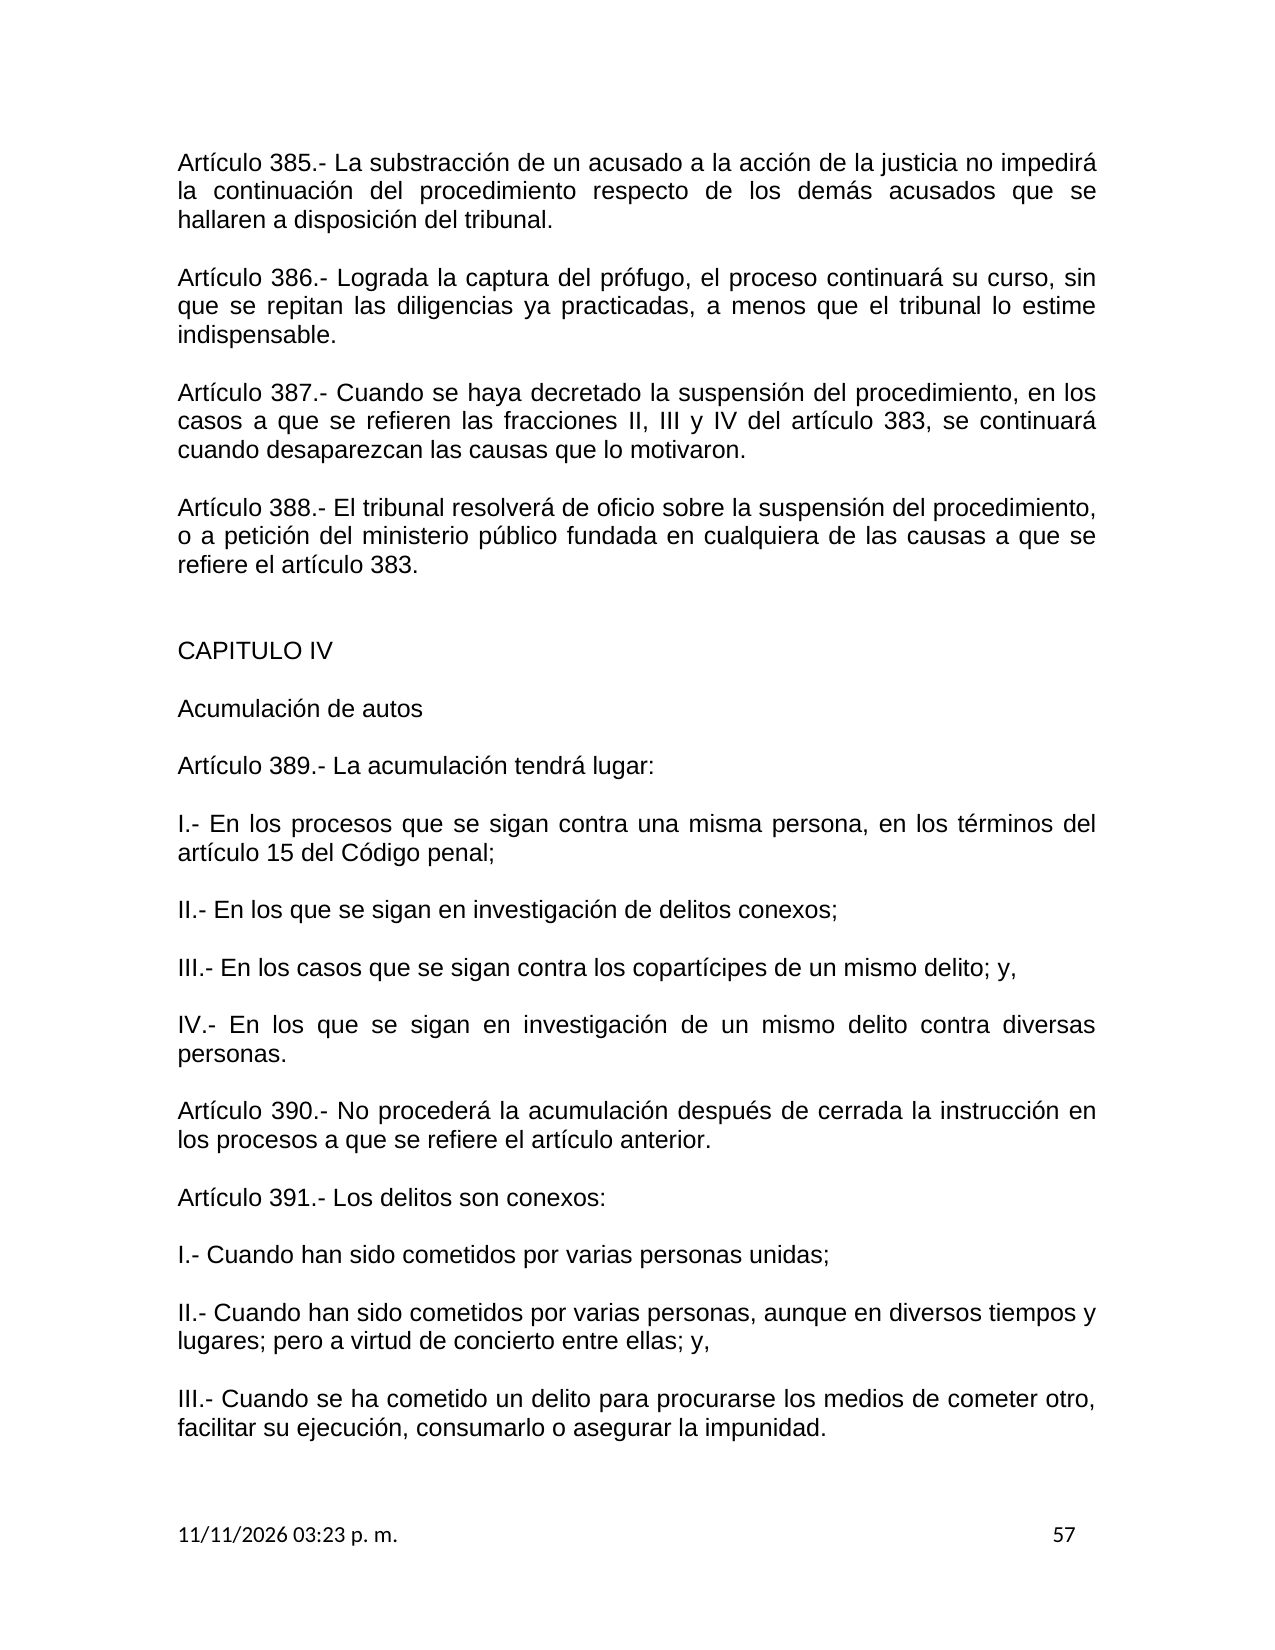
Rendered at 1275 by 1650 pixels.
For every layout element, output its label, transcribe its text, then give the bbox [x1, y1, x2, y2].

text III.- En los casos que se sigan contra los copartícipes de un mismo delito; y, [177, 953, 1098, 981]
text Artículo 388.- El tribunal resolverá de oficio sobre la suspensión del procedimiento, o a petición del ministerio público fundada en cualquiera de las causas a que se refiere el artículo 383. [177, 493, 1098, 579]
text CAPITULO IV [177, 636, 1098, 665]
text Artículo 387.- Cuando se haya decretado la suspensión del procedimiento, en los casos a que se refieren las fracciones II, III y IV del artículo 383, se continuará cuando desaparezcan las causas que lo motivaron. [177, 378, 1098, 464]
text Artículo 391.- Los delitos son conexos: [177, 1183, 1098, 1211]
text Acumulación de autos [177, 694, 1098, 723]
text II.- En los que se sigan en investigación de delitos conexos; [177, 895, 1098, 924]
text Artículo 390.- No procederá la acumulación después de cerrada la instrucción en los procesos a que se refiere el artículo anterior. [177, 1096, 1098, 1154]
text I.- En los procesos que se sigan contra una misma persona, en los términos del artículo 15 del Código penal; [177, 809, 1098, 866]
text IV.- En los que se sigan en investigación de un mismo delito contra diversas personas. [177, 1010, 1098, 1068]
text Artículo 385.- La substracción de un acusado a la acción de la justicia no impedirá la continuación del procedimiento respecto de los demás acusados que se hallaren a disposición del tribunal. [177, 148, 1098, 234]
text Artículo 389.- La acumulación tendrá lugar: [177, 751, 1098, 780]
text Artículo 386.- Lograda la captura del prófugo, el proceso continuará su curso, sin que se repitan las diligencias ya practicadas, a menos que el tribunal lo estime indispensable. [177, 263, 1098, 349]
text I.- Cuando han sido cometidos por varias personas unidas; [177, 1240, 1098, 1269]
text III.- Cuando se ha cometido un delito para procurarse los medios de cometer otro, facilitar su ejecución, consumarlo o asegurar la impunidad. [177, 1384, 1098, 1441]
text II.- Cuando han sido cometidos por varias personas, aunque en diversos tiempos y lugares; pero a virtud de concierto entre ellas; y, [177, 1298, 1098, 1355]
